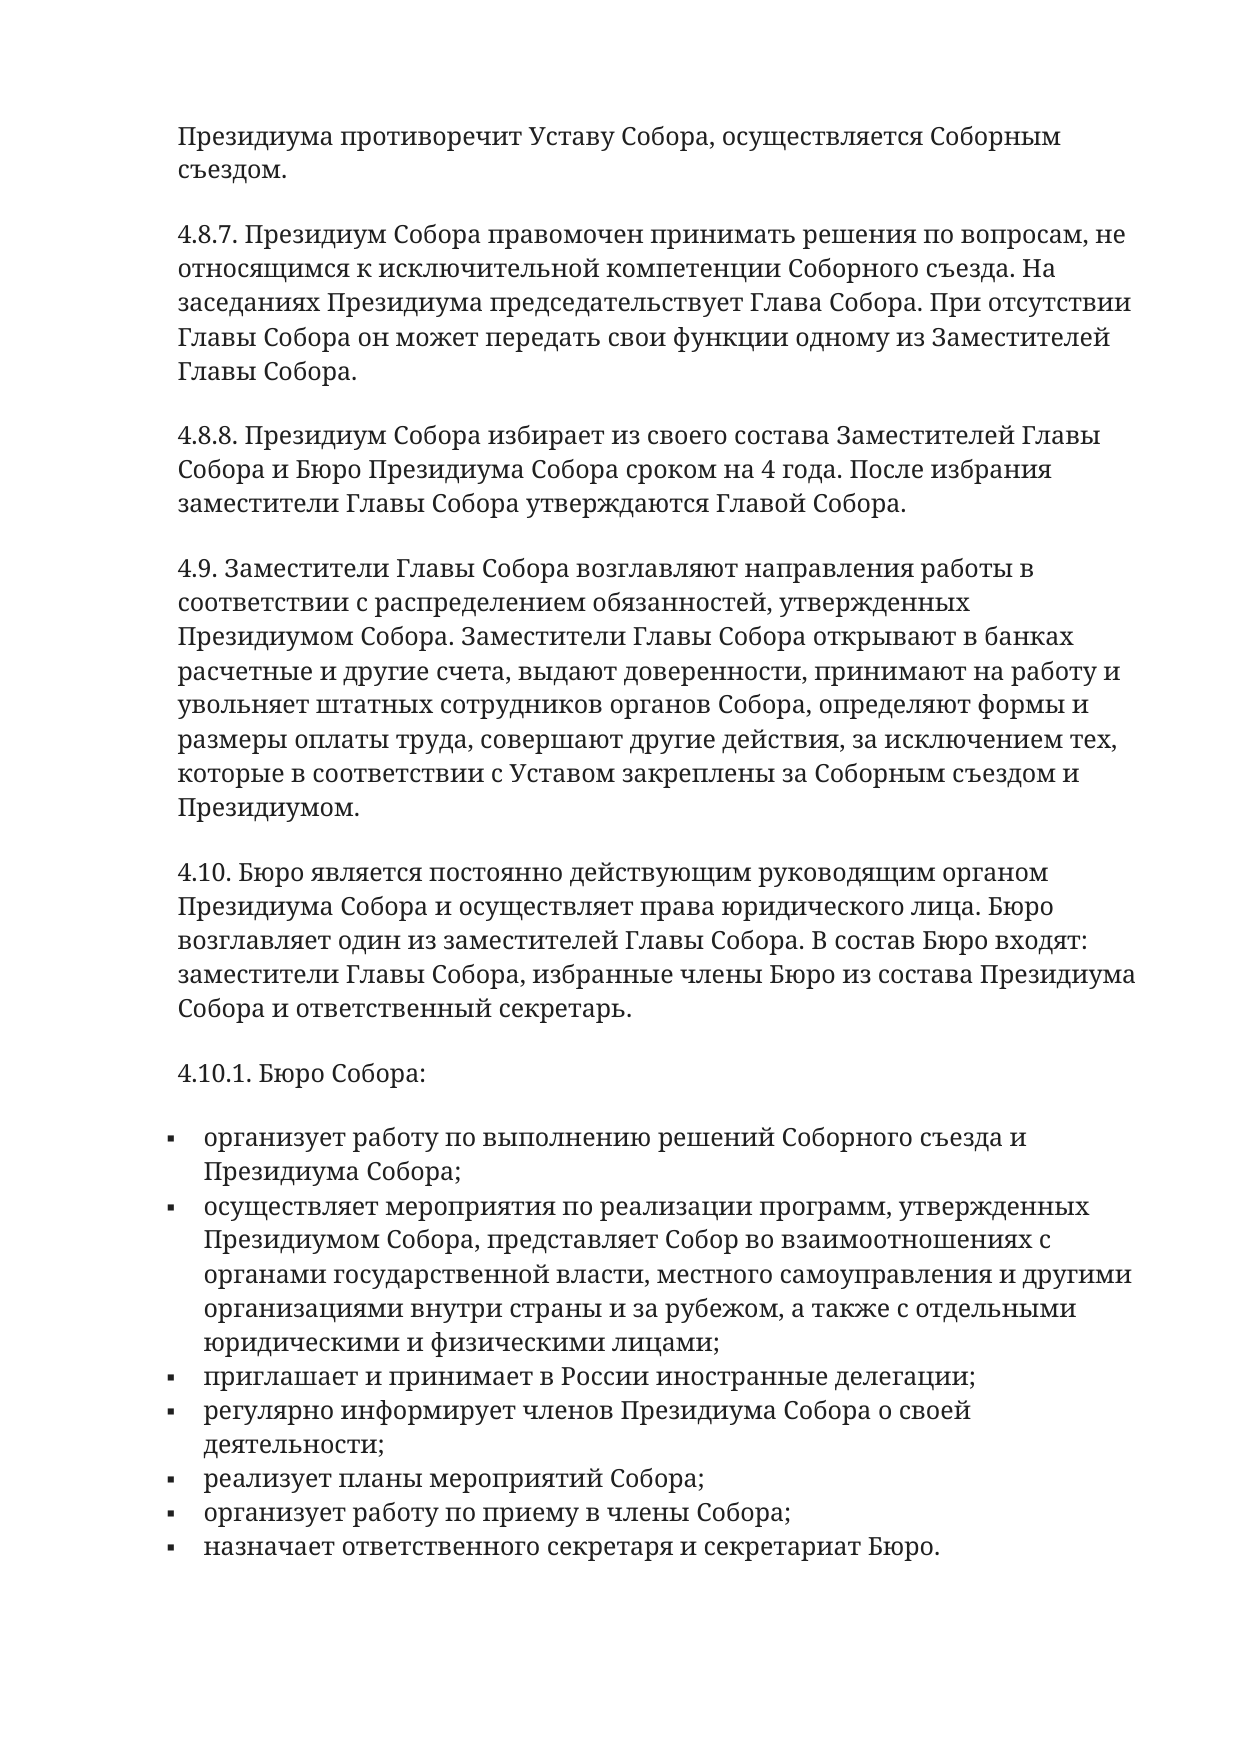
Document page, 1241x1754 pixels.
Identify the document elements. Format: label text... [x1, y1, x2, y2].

text 4.10.1. Бюро Собора: [177, 1055, 1152, 1089]
list назначает ответственного секретаря и секретариат Бюро. [166, 1529, 1152, 1563]
text 4.8.8. Президиум Собора избирает из своего состава Заместителей Главы Собора и Бюро Президиума Собора сроком на 4 года. После избрания заместители Главы Собора утверждаются Главой Собора. [177, 418, 1152, 520]
text 4.9. Заместители Главы Собора возглавляют направления работы в соответствии с распределением обязанностей, утвержденных Президиумом Собора. Заместители Главы Собора открывают в банках расчетные и другие счета, выдают доверенности, принимают на работу и увольняет штатных сотрудников органов Собора, определяют формы и размеры оплаты труда, совершают другие действия, за исключением тех, которые в соответствии с Уставом закреплены за Соборным съездом и Президиумом. [177, 551, 1152, 823]
list осуществляет мероприятия по реализации программ, утвержденных Президиумом Собора, представляет Собор во взаимоотношениях с органами государственной власти, местного самоуправления и другими организациями внутри страны и за рубежом, а также с отдельными юридическими и физическими лицами; [166, 1188, 1152, 1358]
list реализует планы мероприятий Собора; [166, 1461, 1152, 1495]
text 4.10. Бюро является постоянно действующим руководящим органом Президиума Собора и осуществляет права юридического лица. Бюро возглавляет один из заместителей Главы Собора. В состав Бюро входят: заместители Главы Собора, избранные члены Бюро из состава Президиума Собора и ответственный секретарь. [177, 854, 1152, 1024]
list организует работу по выполнению решений Соборного съезда и Президиума Собора; [166, 1120, 1152, 1188]
list приглашает и принимает в России иностранные делегации; [166, 1358, 1152, 1392]
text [177, 118, 1152, 186]
list регулярно информирует членов Президиума Собора о своей деятельности; [166, 1392, 1152, 1461]
text 4.8.7. Президиум Собора правомочен принимать решения по вопросам, не относящимся к исключительной компетенции Соборного съезда. На заседаниях Президиума председательствует Глава Собора. При отсутствии Главы Собора он может передать свои функции одному из Заместителей Главы Собора. [177, 217, 1152, 387]
list организует работу по приему в члены Собора; [166, 1495, 1152, 1529]
